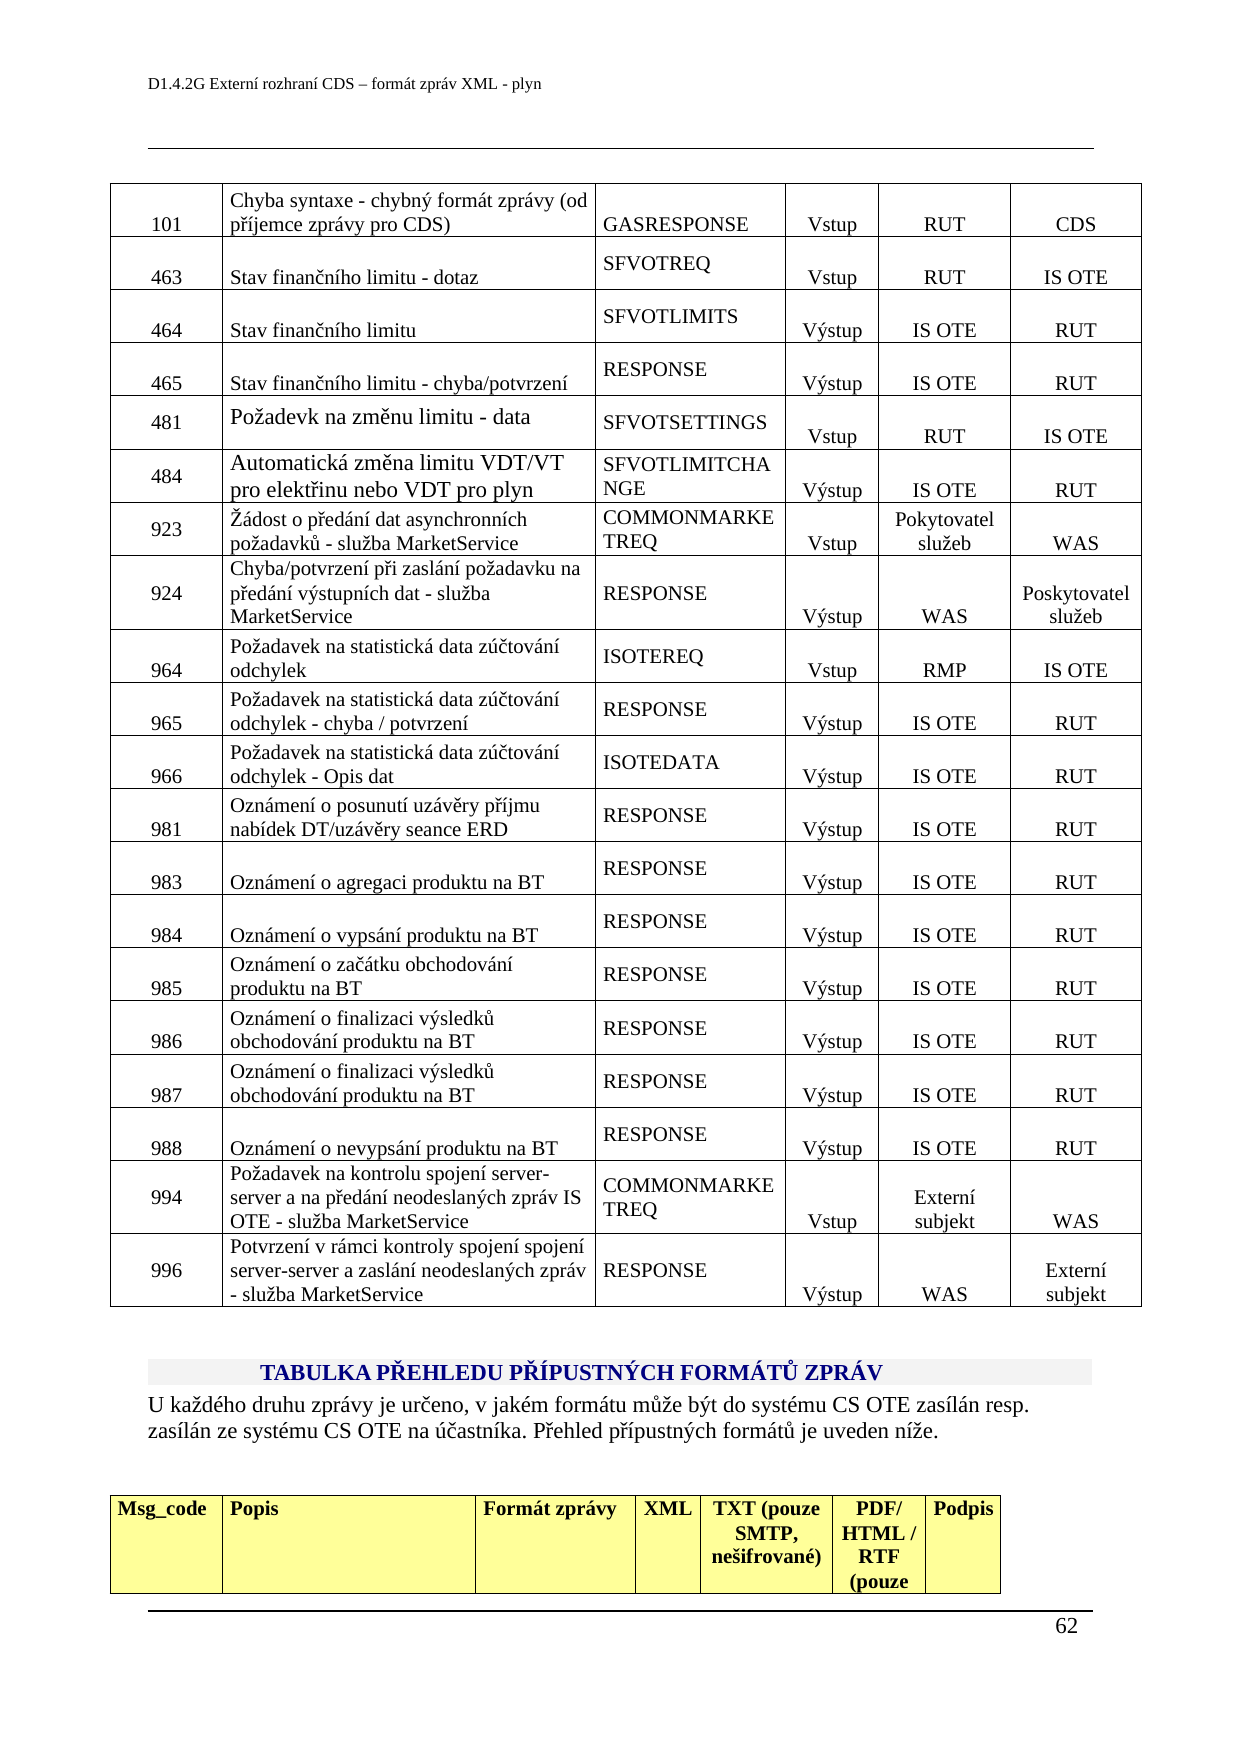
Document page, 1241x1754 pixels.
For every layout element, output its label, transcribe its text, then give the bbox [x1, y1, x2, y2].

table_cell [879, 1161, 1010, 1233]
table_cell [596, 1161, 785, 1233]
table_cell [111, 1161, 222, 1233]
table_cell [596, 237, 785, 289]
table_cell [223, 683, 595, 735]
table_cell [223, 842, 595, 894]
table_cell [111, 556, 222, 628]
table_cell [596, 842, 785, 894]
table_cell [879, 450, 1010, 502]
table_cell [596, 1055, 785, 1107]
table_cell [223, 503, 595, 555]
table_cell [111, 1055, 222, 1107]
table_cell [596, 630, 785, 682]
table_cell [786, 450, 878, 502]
text U každého druhu zprávy je určeno, v jakém formátu může být do systému CS OTE zasílán resp. zasílán ze systému CS OTE na účastníka. Přehled přípustných formátů je uveden níže. [148, 1391, 1092, 1444]
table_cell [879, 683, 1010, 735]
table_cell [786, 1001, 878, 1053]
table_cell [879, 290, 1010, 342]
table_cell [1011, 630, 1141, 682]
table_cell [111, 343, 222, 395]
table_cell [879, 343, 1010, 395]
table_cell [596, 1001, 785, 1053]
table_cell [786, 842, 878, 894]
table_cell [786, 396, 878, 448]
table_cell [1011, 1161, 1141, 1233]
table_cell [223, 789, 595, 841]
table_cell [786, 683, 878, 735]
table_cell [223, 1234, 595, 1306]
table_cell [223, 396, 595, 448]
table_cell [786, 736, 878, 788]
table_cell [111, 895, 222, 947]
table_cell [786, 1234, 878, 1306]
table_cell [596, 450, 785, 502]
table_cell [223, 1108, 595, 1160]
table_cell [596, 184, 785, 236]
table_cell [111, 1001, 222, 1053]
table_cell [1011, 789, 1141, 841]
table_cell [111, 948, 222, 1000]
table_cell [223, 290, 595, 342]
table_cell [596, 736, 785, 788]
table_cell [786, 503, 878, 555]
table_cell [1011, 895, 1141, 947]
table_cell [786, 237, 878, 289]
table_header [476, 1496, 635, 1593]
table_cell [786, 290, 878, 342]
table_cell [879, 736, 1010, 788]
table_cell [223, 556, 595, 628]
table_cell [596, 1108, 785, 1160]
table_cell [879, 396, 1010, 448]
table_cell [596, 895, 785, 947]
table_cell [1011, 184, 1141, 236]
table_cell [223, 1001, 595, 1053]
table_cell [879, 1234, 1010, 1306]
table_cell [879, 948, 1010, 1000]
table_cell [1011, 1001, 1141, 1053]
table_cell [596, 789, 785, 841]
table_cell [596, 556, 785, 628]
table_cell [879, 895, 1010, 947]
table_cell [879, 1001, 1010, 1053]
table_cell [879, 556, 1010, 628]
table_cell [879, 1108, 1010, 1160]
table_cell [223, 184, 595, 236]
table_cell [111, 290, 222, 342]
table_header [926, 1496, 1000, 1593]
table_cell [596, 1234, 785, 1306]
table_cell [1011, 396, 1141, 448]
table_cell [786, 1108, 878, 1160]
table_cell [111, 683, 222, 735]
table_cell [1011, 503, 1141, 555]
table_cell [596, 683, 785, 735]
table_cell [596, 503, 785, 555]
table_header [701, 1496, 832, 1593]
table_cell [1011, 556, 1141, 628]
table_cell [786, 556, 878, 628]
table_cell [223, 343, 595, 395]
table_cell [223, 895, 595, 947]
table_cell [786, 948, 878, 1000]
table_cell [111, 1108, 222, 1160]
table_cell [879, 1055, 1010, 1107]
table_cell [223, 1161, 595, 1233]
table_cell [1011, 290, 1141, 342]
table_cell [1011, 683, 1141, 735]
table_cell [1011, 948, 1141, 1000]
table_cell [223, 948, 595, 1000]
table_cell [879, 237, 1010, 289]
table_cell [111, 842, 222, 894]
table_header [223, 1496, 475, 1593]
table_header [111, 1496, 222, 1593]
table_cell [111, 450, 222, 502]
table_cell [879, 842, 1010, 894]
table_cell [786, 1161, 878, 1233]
subtitle Tabulka Přehledu přípustných formátů zpráv [148, 1359, 1092, 1385]
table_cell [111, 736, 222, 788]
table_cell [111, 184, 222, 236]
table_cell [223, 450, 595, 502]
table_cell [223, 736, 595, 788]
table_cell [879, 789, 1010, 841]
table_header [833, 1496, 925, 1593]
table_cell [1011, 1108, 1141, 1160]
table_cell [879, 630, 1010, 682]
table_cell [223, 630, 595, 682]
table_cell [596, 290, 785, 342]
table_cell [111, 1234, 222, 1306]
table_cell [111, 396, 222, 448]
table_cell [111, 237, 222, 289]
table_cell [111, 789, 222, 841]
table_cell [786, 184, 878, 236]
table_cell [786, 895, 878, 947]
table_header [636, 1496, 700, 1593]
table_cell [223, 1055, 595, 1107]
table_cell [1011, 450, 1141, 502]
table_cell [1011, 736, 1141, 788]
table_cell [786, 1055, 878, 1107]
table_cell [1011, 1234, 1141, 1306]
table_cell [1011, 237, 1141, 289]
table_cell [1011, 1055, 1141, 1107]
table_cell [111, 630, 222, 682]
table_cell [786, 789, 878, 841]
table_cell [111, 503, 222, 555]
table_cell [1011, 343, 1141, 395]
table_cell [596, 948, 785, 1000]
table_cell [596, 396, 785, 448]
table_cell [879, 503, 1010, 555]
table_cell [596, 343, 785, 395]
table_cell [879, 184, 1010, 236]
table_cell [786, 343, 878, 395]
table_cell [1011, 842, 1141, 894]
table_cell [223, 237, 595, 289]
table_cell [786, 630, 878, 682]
